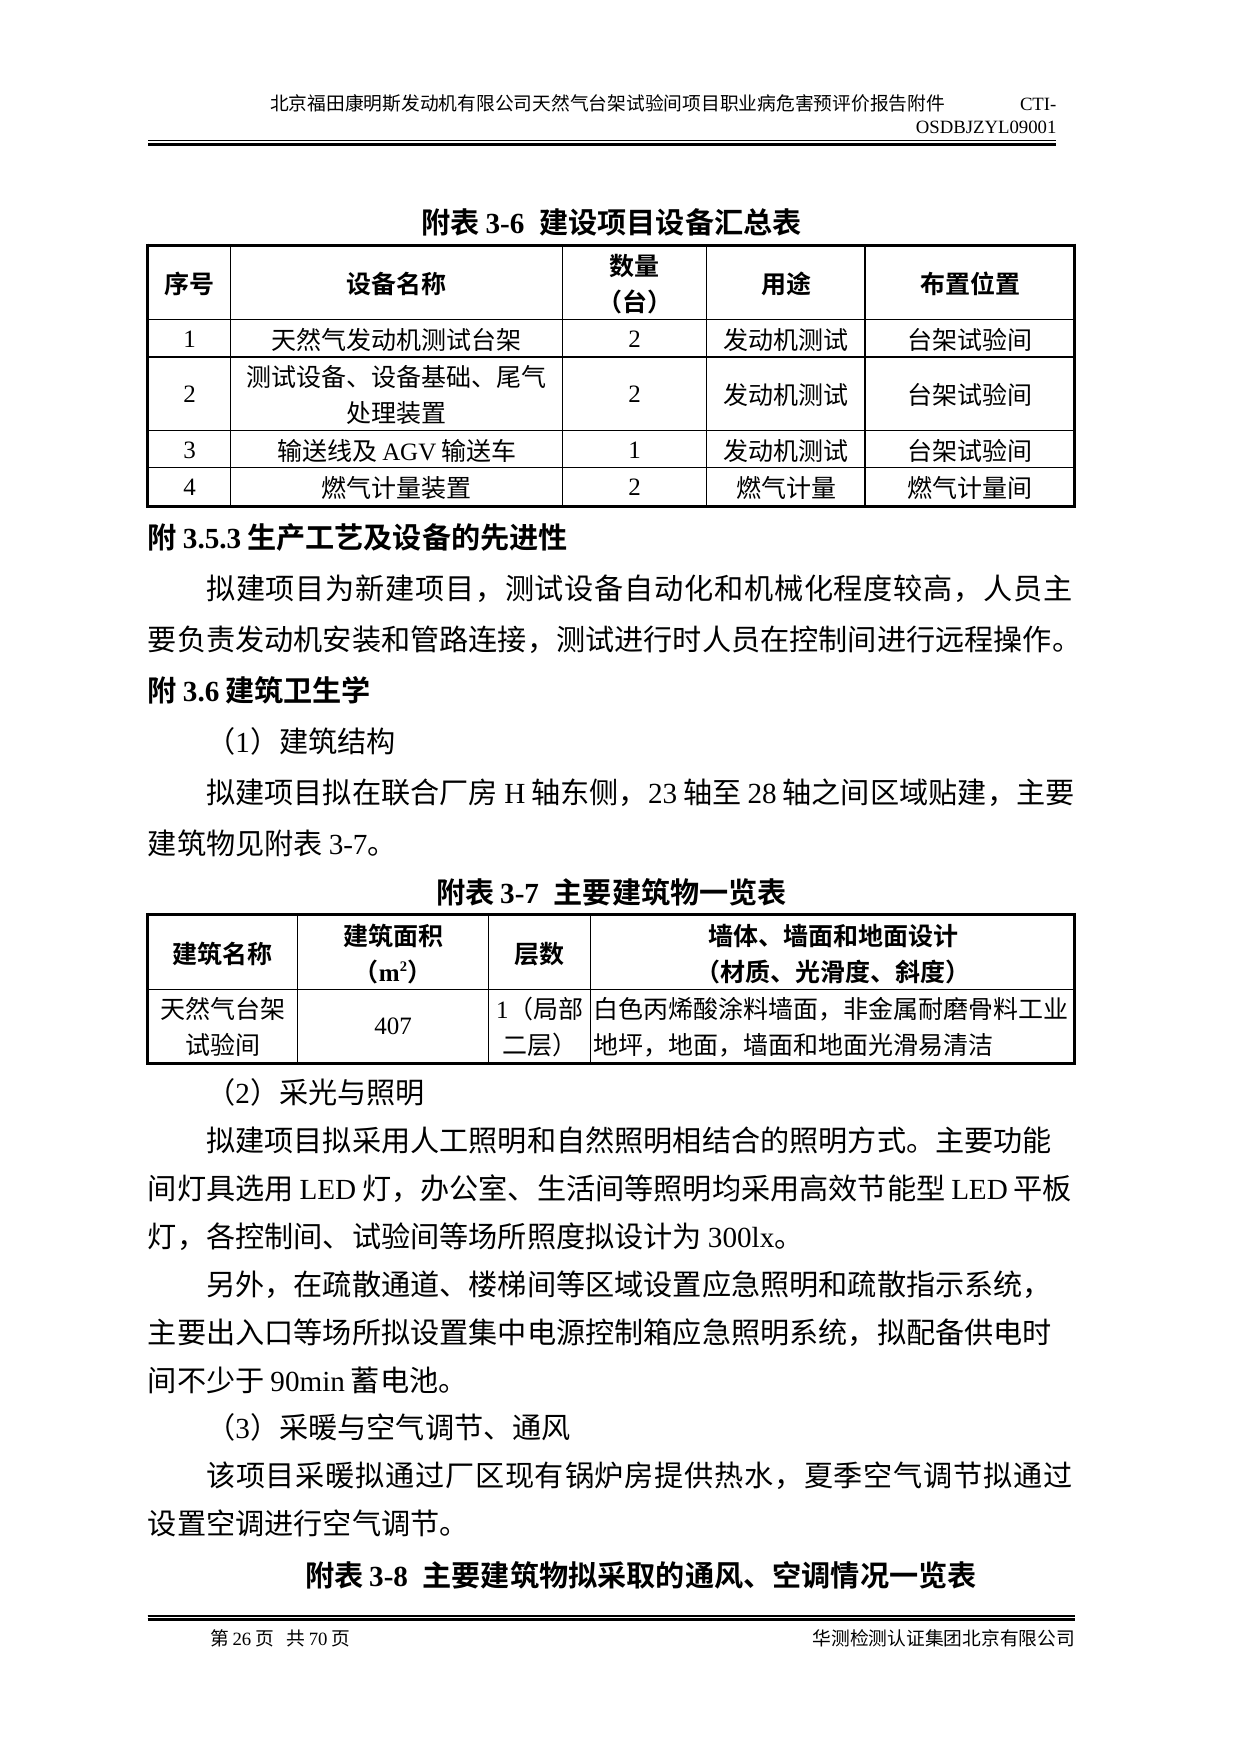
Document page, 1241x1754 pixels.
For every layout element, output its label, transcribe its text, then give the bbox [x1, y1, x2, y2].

table_cell 白色丙烯酸涂料墙面，非金属耐磨骨料工业地坪，地面，墙面和地面光滑易清洁 [591, 990, 1073, 1062]
table_cell 输送线及AGV输送车 [231, 431, 562, 467]
table_header 建筑名称 [149, 916, 297, 988]
text （1）建筑结构 [148, 712, 1075, 763]
text 另外，在疏散通道、楼梯间等区域设置应急照明和疏散指示系统，主要出入口等场所拟设置集中电源控制箱应急照明系统，拟配备供电时间不少于90min蓄电池。 [148, 1257, 1075, 1401]
table_header 用途 [707, 247, 864, 319]
text 附表3-8 主要建筑物拟采取的通风、空调情况一览表 [148, 1544, 1075, 1596]
table_cell 1（局部二层） [489, 990, 590, 1062]
table_cell 燃气计量间 [866, 468, 1073, 504]
table_header 建筑面积 （m2） [298, 916, 488, 988]
table_cell 2 [149, 358, 230, 430]
text 附3.5.3生产工艺及设备的先进性 [148, 508, 1075, 559]
table_cell 台架试验间 [866, 431, 1073, 467]
table_header 布置位置 [866, 247, 1073, 319]
table_header 设备名称 [231, 247, 562, 319]
table_cell 天然气台架试验间 [149, 990, 297, 1062]
table_cell 3 [149, 431, 230, 467]
table_cell 2 [563, 320, 706, 356]
table_cell 2 [563, 358, 706, 430]
text 拟建项目拟在联合厂房H轴东侧，23轴至28轴之间区域贴建，主要建筑物见附表3-7。 [148, 763, 1075, 865]
table_cell 燃气计量 [707, 468, 864, 504]
table_cell 测试设备、设备基础、尾气处理装置 [231, 358, 562, 430]
table_header 数量（台） [563, 247, 706, 319]
table_header 序号 [149, 247, 230, 319]
table_cell 发动机测试 [707, 358, 864, 430]
table_cell 1 [149, 320, 230, 356]
text 附3.6建筑卫生学 [148, 661, 1075, 712]
table_cell 4 [149, 468, 230, 504]
text 拟建项目为新建项目，测试设备自动化和机械化程度较高，人员主要负责发动机安装和管路连接，测试进行时人员在控制间进行远程操作。 [148, 559, 1075, 661]
table_cell 发动机测试 [707, 431, 864, 467]
text （3）采暖与空气调节、通风 [148, 1401, 1075, 1448]
table_cell 台架试验间 [866, 358, 1073, 430]
text 该项目采暖拟通过厂区现有锅炉房提供热水，夏季空气调节拟通过设置空调进行空气调节。 [148, 1448, 1075, 1544]
table_cell 2 [563, 468, 706, 504]
text （2）采光与照明 [148, 1065, 1075, 1113]
text 附表3-7 主要建筑物一览表 [148, 865, 1075, 913]
table_cell 407 [298, 990, 488, 1062]
table_header 墙体、墙面和地面设计 （材质、光滑度、斜度） [591, 916, 1073, 988]
table_cell 台架试验间 [866, 320, 1073, 356]
text 拟建项目拟采用人工照明和自然照明相结合的照明方式。主要功能间灯具选用LED灯，办公室、生活间等照明均采用高效节能型LED平板灯，各控制间、试验间等场所照度拟设计为300lx。 [148, 1113, 1075, 1257]
table_header 层数 [489, 916, 590, 988]
table_cell 燃气计量装置 [231, 468, 562, 504]
table_cell 天然气发动机测试台架 [231, 320, 562, 356]
text 附表3-6 建设项目设备汇总表 [148, 196, 1075, 243]
table_cell 1 [563, 431, 706, 467]
table_cell 发动机测试 [707, 320, 864, 356]
